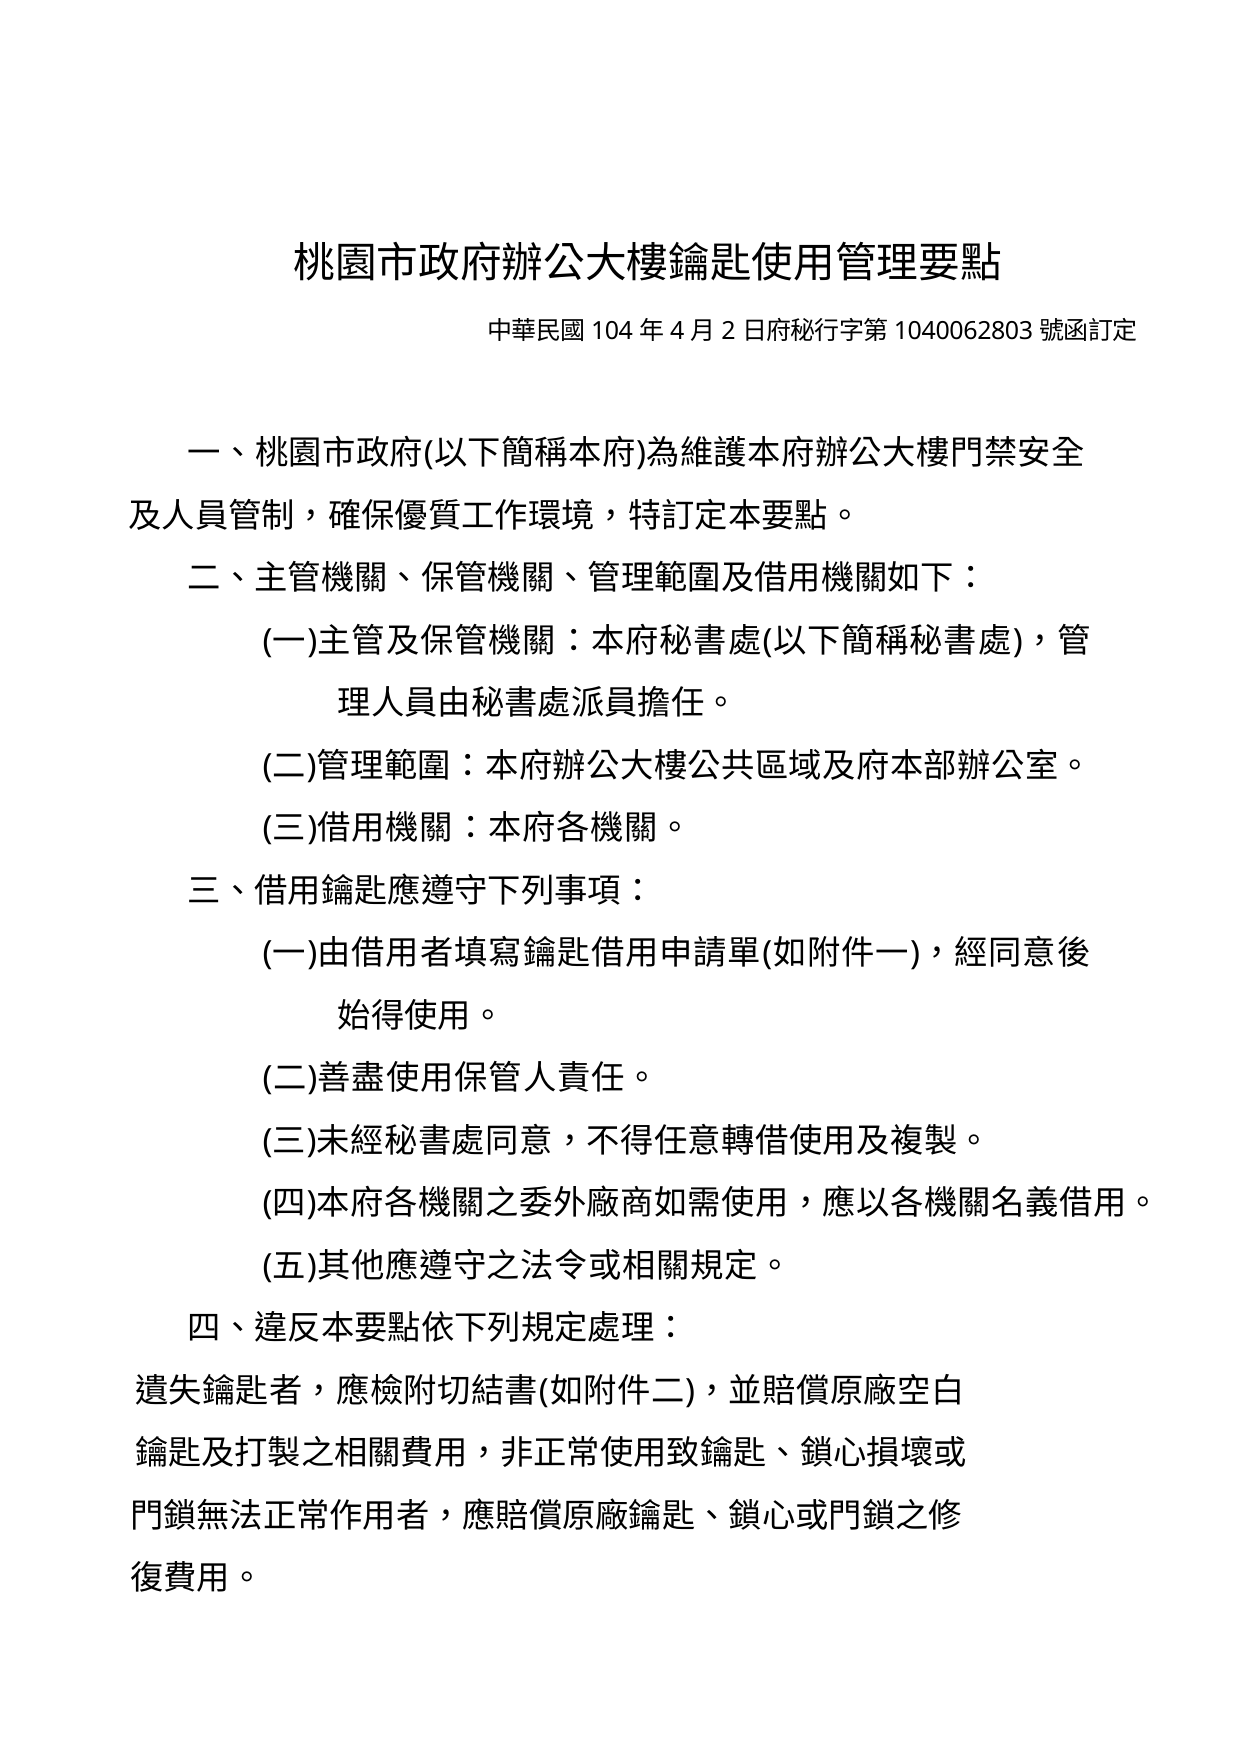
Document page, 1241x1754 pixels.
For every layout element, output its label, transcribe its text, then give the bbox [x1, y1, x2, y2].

text 遺失鑰匙者，應檢附切結書(如附件二)，並賠償原廠空白 [0, 1352, 1122, 1414]
text (五)其他應遵守之法令或相關規定。 [262, 1227, 1240, 1289]
text (一)由借用者填寫鑰匙借用申請單(如附件一)，經同意後 [262, 914, 1240, 977]
text 中華民國 104 年 4 月 2 日府秘行字第 1040062803 號函訂定 [487, 289, 1240, 352]
text 始得使用。 [337, 977, 1240, 1039]
text 三、借用鑰匙應遵守下列事項： [187, 852, 1240, 914]
text 復費用。 [0, 1539, 1094, 1602]
text (三)未經秘書處同意，不得任意轉借使用及複製。 [262, 1102, 1240, 1164]
text 一、桃園市政府(以下簡稱本府)為維護本府辦公大樓門禁安全 [187, 414, 1240, 477]
text 鑰匙及打製之相關費用，非正常使用致鑰匙、鎖心損壞或 [0, 1414, 1094, 1477]
text 門鎖無法正常作用者，應賠償原廠鑰匙、鎖心或門鎖之修 [0, 1477, 1094, 1539]
text 二、主管機關、保管機關、管理範圍及借用機關如下： [187, 539, 1240, 602]
text 及人員管制，確保優質工作環境，特訂定本要點。 [0, 477, 1240, 539]
text (四)本府各機關之委外廠商如需使用，應以各機關名義借用。 [262, 1164, 1240, 1227]
text 理人員由秘書處派員擔任。 [337, 664, 1240, 727]
text 桃園市政府辦公大樓鑰匙使用管理要點 [293, 227, 1240, 289]
text (二)管理範圍：本府辦公大樓公共區域及府本部辦公室。(三)借用機關：本府各機關。 [262, 727, 1104, 852]
text 四、違反本要點依下列規定處理： [187, 1289, 1240, 1352]
text (一)主管及保管機關：本府秘書處(以下簡稱秘書處)，管 [262, 602, 1240, 664]
text (二)善盡使用保管人責任。 [262, 1039, 1240, 1102]
